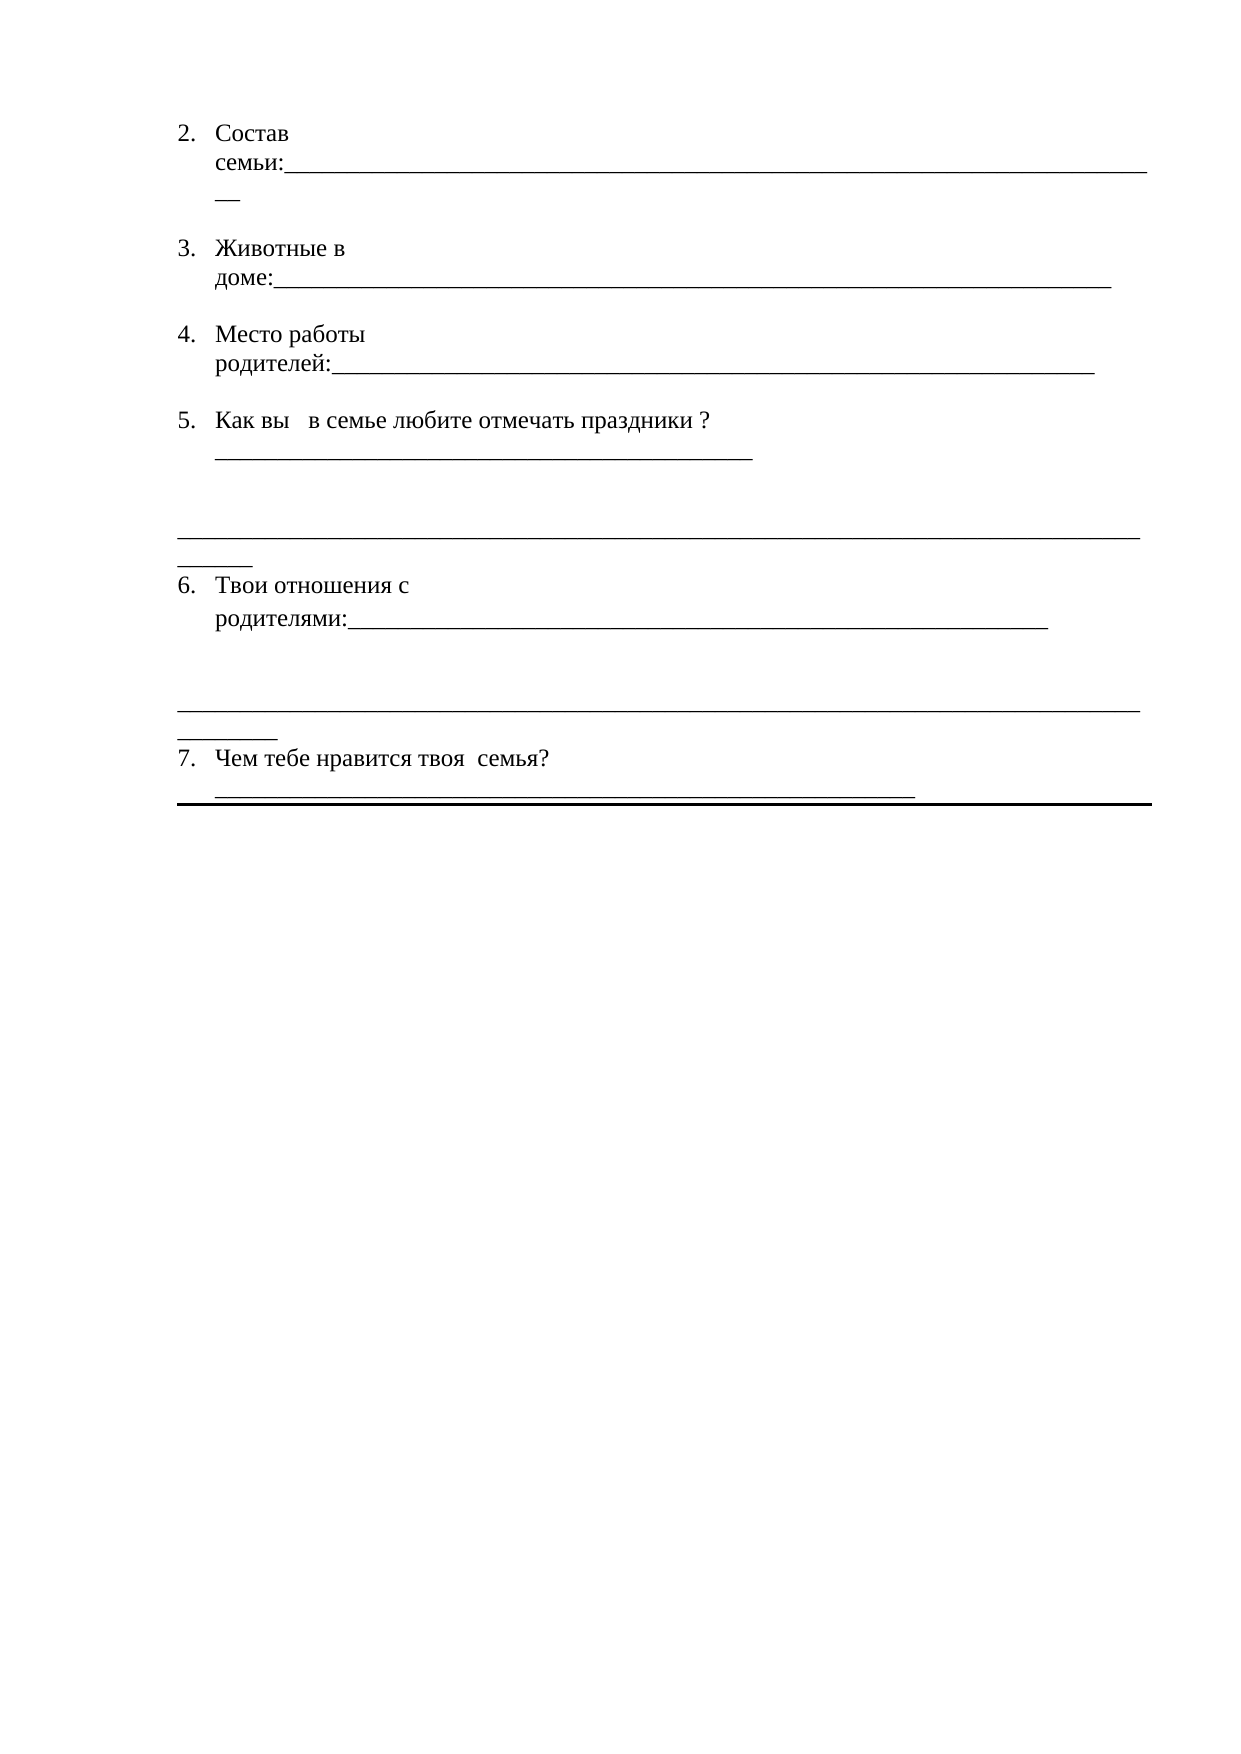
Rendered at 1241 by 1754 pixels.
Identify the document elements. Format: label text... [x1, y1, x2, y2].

text ___________________________________________________________________________________ [177, 484, 1152, 570]
list Чем тебе нравится твоя семья?________________________________________________________ [177, 743, 1152, 803]
list Состав семьи:_______________________________________________________________________ [177, 118, 1152, 204]
list Как вы в семье любите отмечать праздники ?___________________________________________ [177, 406, 1152, 463]
list Место работы родителей:_____________________________________________________________ [177, 319, 1152, 377]
list Твои отношения с родителями:________________________________________________________ [177, 570, 1152, 632]
text _____________________________________________________________________________________ [177, 657, 1152, 743]
list Животные в доме:___________________________________________________________________ [177, 233, 1152, 291]
